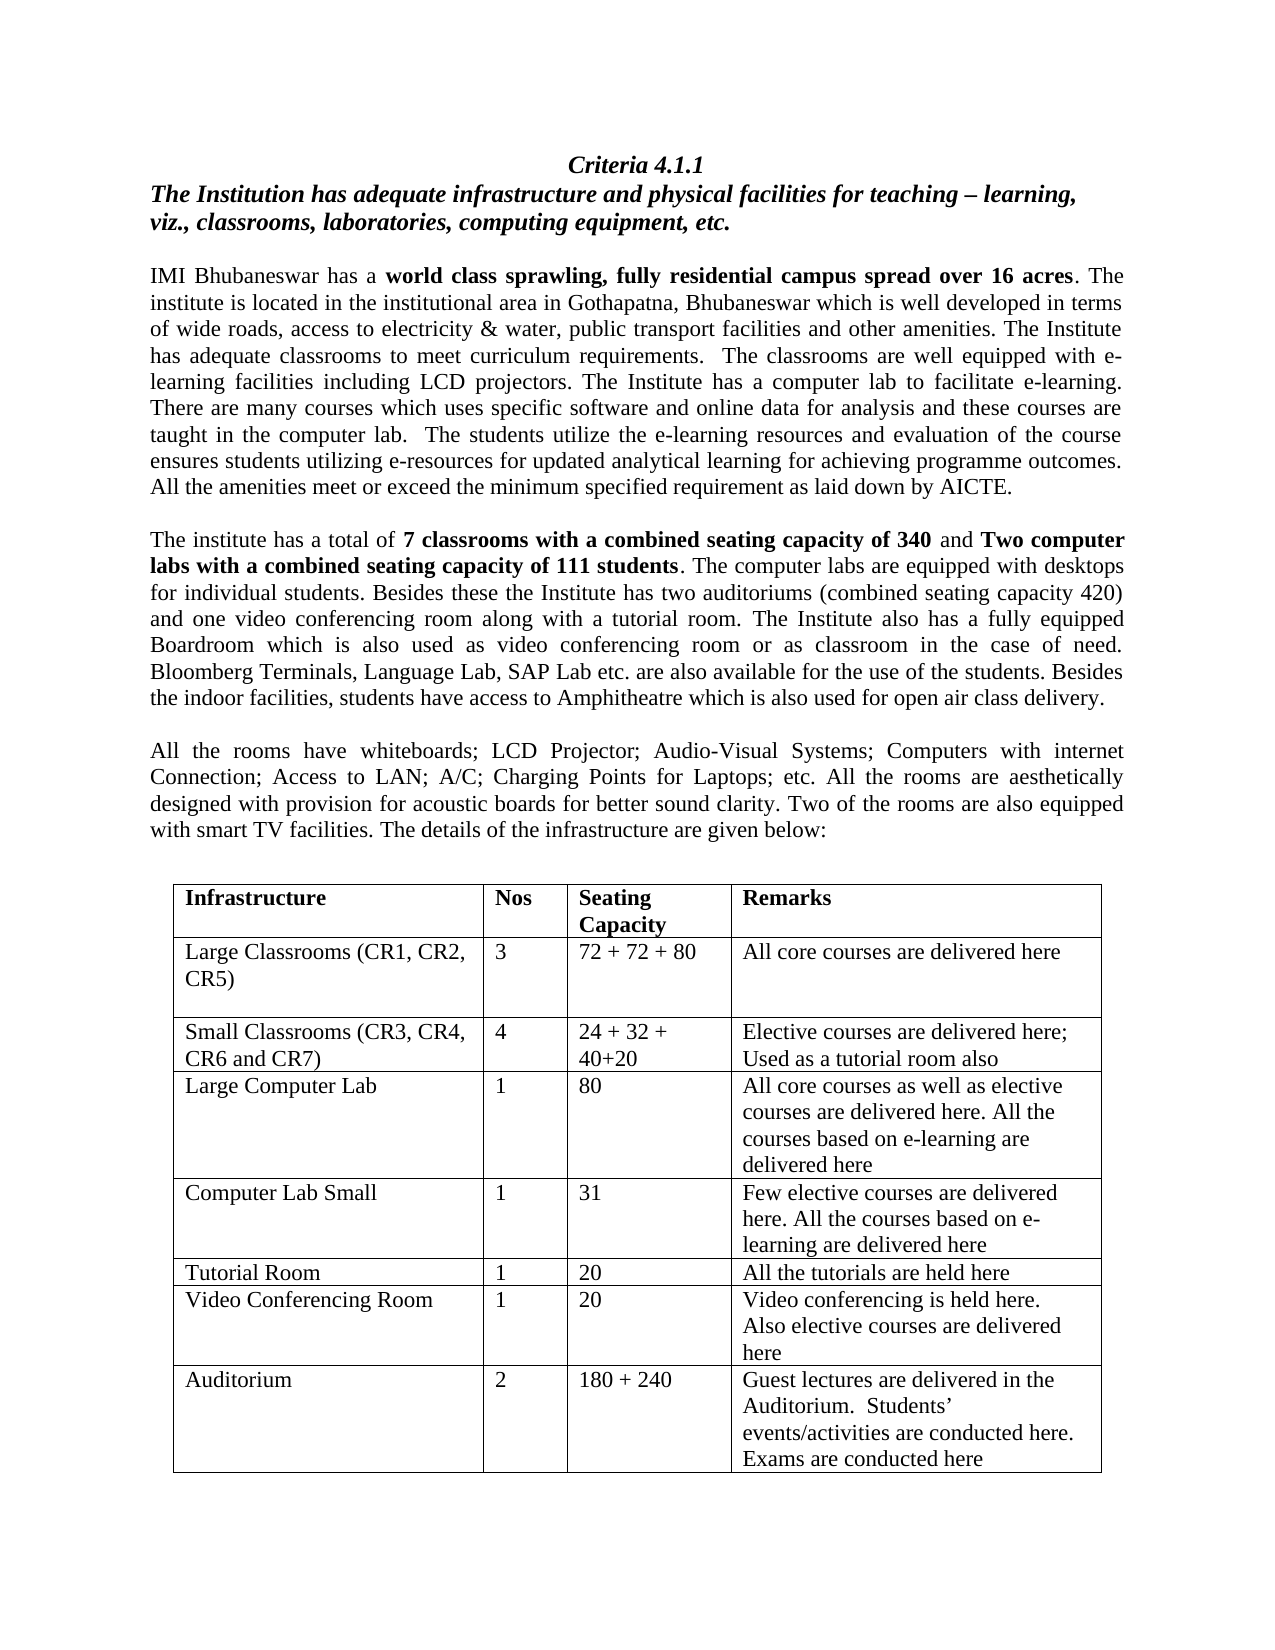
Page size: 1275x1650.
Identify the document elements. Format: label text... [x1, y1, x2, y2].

table_cell All the tutorials are held here [732, 1259, 1101, 1285]
table_cell Small Classrooms (CR3, CR4, CR6 and CR7) [174, 1018, 483, 1071]
text All the rooms have whiteboards; LCD Projector; Audio-Visual Systems; Computers with internet Connection; Access to LAN; A/C; Charging Points for Laptops; etc. All the rooms are aesthetically designed with provision for acoustic boards for better sound clarity. Two of the rooms are also equipped with smart TV facilities. The details of the infrastructure are given below: [150, 737, 1125, 842]
table_cell 80 [568, 1072, 731, 1177]
table_cell 4 [484, 1018, 567, 1071]
table_header Infrastructure [174, 885, 483, 937]
table_cell 1 [484, 1259, 567, 1285]
table_cell 2 [484, 1366, 567, 1472]
table_cell Video conferencing is held here. Also elective courses are delivered here [732, 1286, 1101, 1365]
table_cell Large Classrooms (CR1, CR2, CR5) [174, 938, 483, 1017]
text IMI Bhubaneswar has a world class sprawling, fully residential campus spread over 16 acres. The institute is located in the institutional area in Gothapatna, Bhubaneswar which is well developed in terms of wide roads, access to electricity & water, public transport facilities and other amenities. The Institute has adequate classrooms to meet curriculum requirements. The classrooms are well equipped with e-learning facilities including LCD projectors. The Institute has a computer lab to facilitate e-learning. There are many courses which uses specific software and online data for analysis and these courses are taught in the computer lab. The students utilize the e-learning resources and evaluation of the course ensures students utilizing e-resources for updated analytical learning for achieving programme outcomes. All the amenities meet or exceed the minimum specified requirement as laid down by AICTE. [150, 263, 1124, 500]
table_cell 1 [484, 1179, 567, 1258]
table_cell Few elective courses are delivered here. All the courses based on e-learning are delivered here [732, 1179, 1101, 1258]
table_cell 72 + 72 + 80 [568, 938, 731, 1017]
table_cell Computer Lab Small [174, 1179, 483, 1258]
table_cell Elective courses are delivered here; Used as a tutorial room also [732, 1018, 1101, 1071]
table_cell All core courses as well as elective courses are delivered here. All the courses based on e-learning are delivered here [732, 1072, 1101, 1177]
table_cell Video Conferencing Room [174, 1286, 483, 1365]
text Criteria 4.1.1 [150, 150, 1125, 179]
table_cell Tutorial Room [174, 1259, 483, 1285]
table_cell Large Computer Lab [174, 1072, 483, 1177]
table_cell 1 [484, 1286, 567, 1365]
table_cell 3 [484, 938, 567, 1017]
table_cell 20 [568, 1286, 731, 1365]
table_cell Auditorium [174, 1366, 483, 1472]
table_cell All core courses are delivered here [732, 938, 1101, 1017]
text The institute has a total of 7 classrooms with a combined seating capacity of 340 and Two computer labs with a combined seating capacity of 111 students. The computer labs are equipped with desktops for individual students. Besides these the Institute has two auditoriums (combined seating capacity 420) and one video conferencing room along with a tutorial room. The Institute also has a fully equipped Boardroom which is also used as video conferencing room or as classroom in the case of need. Bloomberg Terminals, Language Lab, SAP Lab etc. are also available for the use of the students. Besides the indoor facilities, students have access to Amphitheatre which is also used for open air class delivery. [150, 526, 1125, 711]
table_header Remarks [732, 885, 1101, 937]
table_header Seating Capacity [568, 885, 731, 937]
table_cell 180 + 240 [568, 1366, 731, 1472]
table_cell Guest lectures are delivered in the Auditorium. Students’ events/activities are conducted here. Exams are conducted here [732, 1366, 1101, 1472]
table_header Nos [484, 885, 567, 937]
table_cell 31 [568, 1179, 731, 1258]
text The Institution has adequate infrastructure and physical facilities for teaching – learning, viz., classrooms, laboratories, computing equipment, etc. [150, 179, 1125, 236]
table_cell 24 + 32 + 40+20 [568, 1018, 731, 1071]
table_cell 20 [568, 1259, 731, 1285]
table_cell 1 [484, 1072, 567, 1177]
